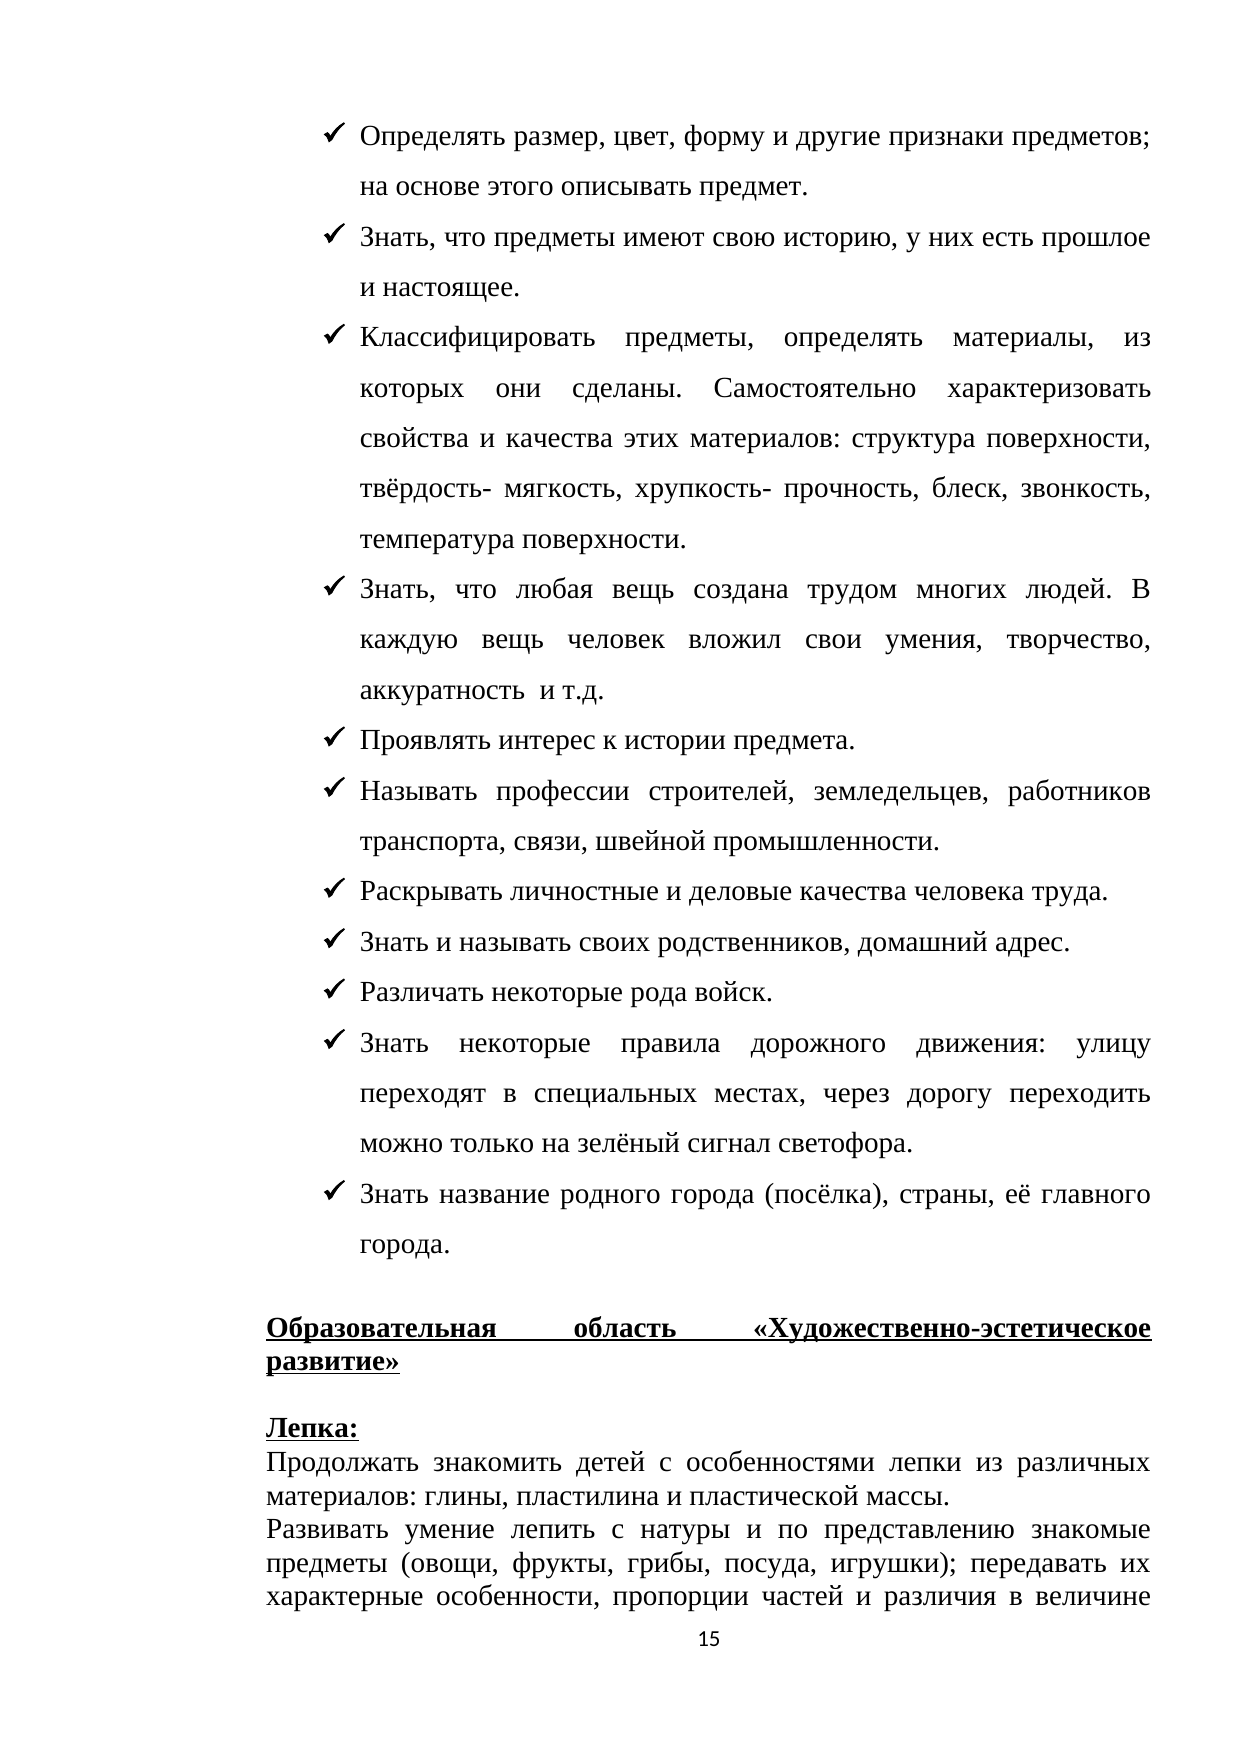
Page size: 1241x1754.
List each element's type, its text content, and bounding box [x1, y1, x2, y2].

list Знать, что предметы имеют свою историю, у них есть прошлое и настоящее. [322, 219, 1152, 303]
list Знать название родного города (посёлка), страны, её главного города. [322, 1176, 1152, 1260]
list Знать, что любая вещь создана трудом многих людей. В каждую вещь человек вложил свои умения, творчество, аккуратность и т.д. [322, 571, 1152, 706]
text Продолжать знакомить детей с особенностями лепки из различных материалов: глины, пластилина и пластической массы. [266, 1444, 1152, 1511]
text Лепка: [266, 1411, 1152, 1444]
list Определять размер, цвет, форму и другие признаки предметов; на основе этого описывать предмет. [322, 118, 1152, 202]
list Знать и называть своих родственников, домашний адрес. [322, 924, 1152, 957]
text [266, 1511, 1152, 1612]
list Проявлять интерес к истории предмета. [322, 722, 1152, 756]
text Образовательная область «Художественно-эстетическое развитие» [266, 1310, 1152, 1339]
text Образовательная область «Художественно-эстетическое развитие» [266, 1341, 1152, 1377]
list Называть профессии строителей, земледельцев, работников транспорта, связи, швейной промышленности. [322, 773, 1152, 857]
list Знать некоторые правила дорожного движения: улицу переходят в специальных местах, через дорогу переходить можно только на зелёный сигнал светофора. [322, 1025, 1152, 1159]
list Классифицировать предметы, определять материалы, из которых они сделаны. Самостоятельно характеризовать свойства и качества этих материалов: структура поверхности, твёрдость- мягкость, хрупкость- прочность, блеск, звонкость, температура поверхности. [322, 319, 1152, 554]
list Различать некоторые рода войск. [322, 974, 1152, 1008]
list Раскрывать личностные и деловые качества человека труда. [322, 873, 1152, 907]
